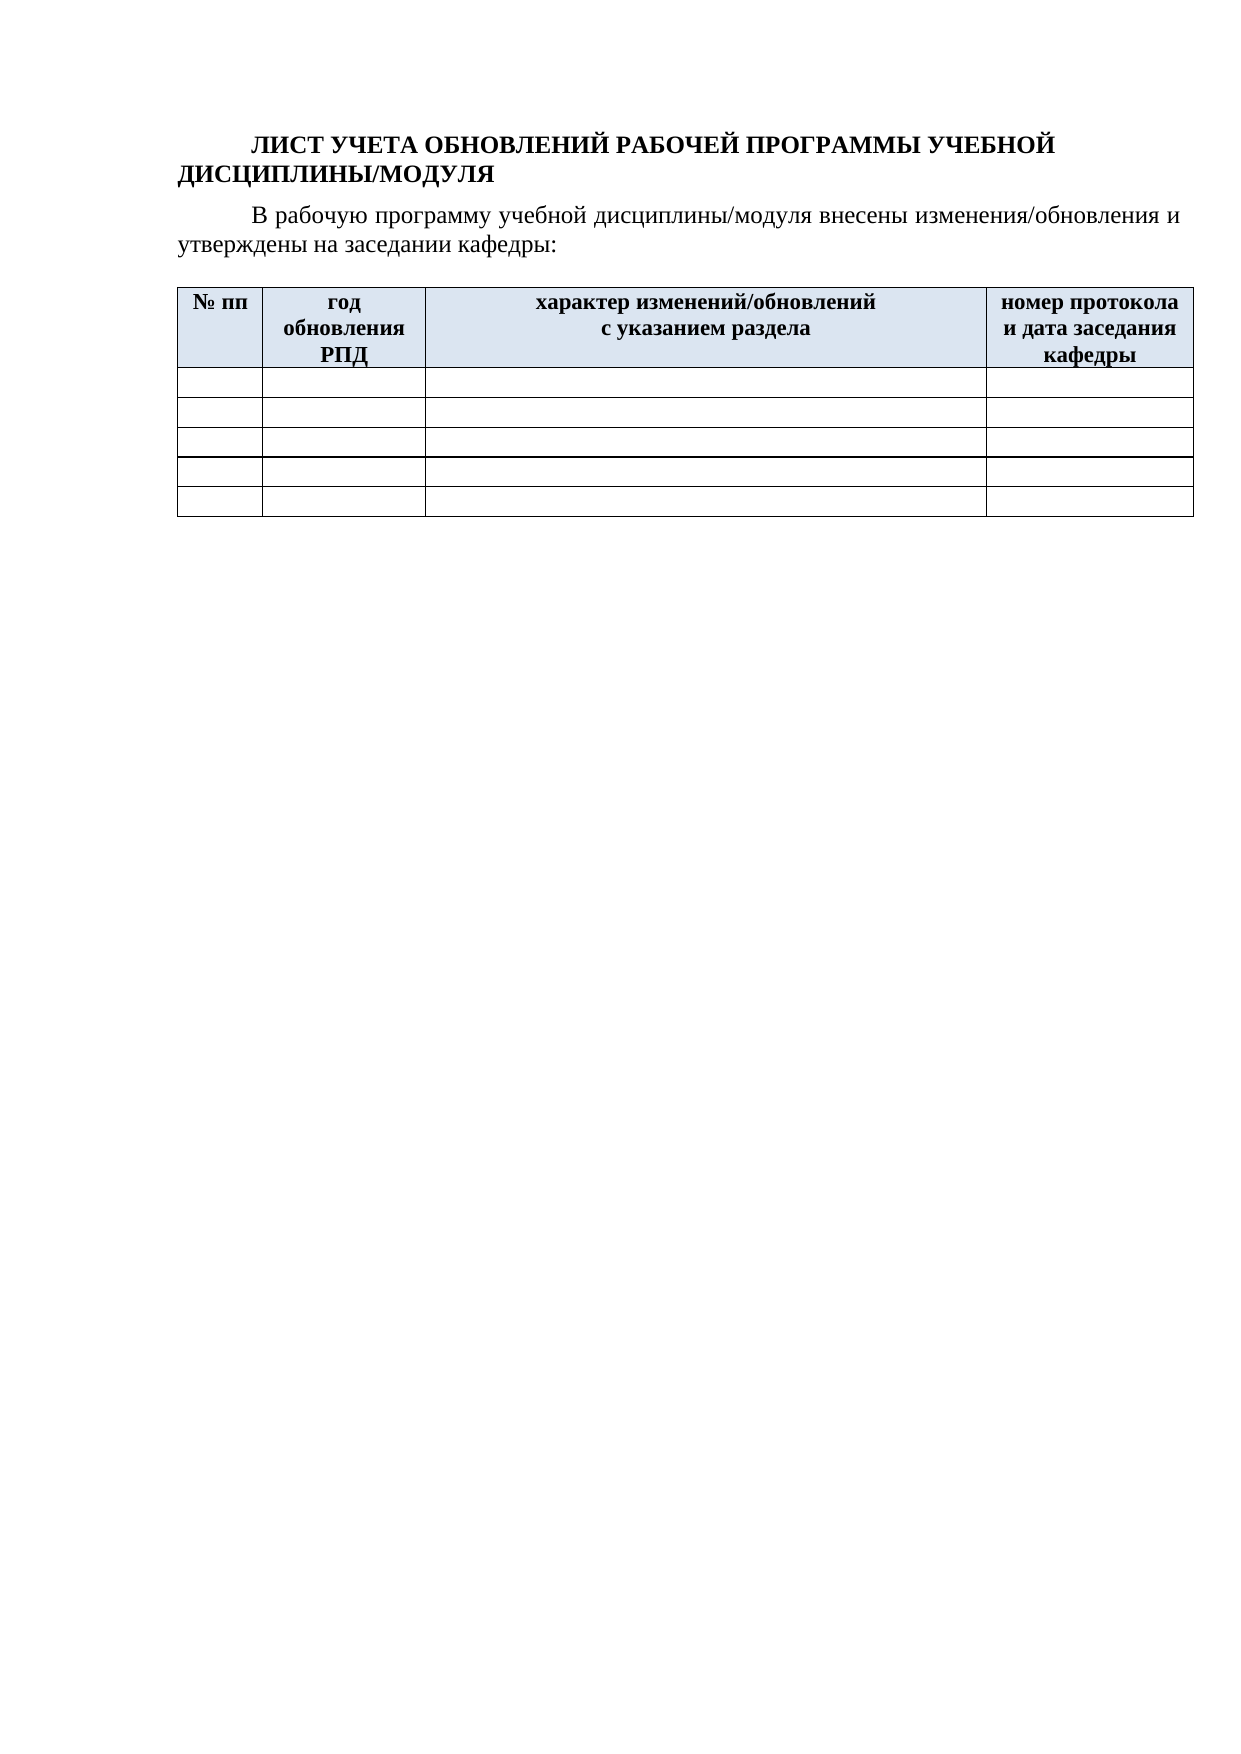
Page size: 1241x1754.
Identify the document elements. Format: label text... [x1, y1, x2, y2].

table_cell [263, 398, 425, 427]
table_cell [178, 428, 262, 456]
table_header № пп [178, 288, 262, 367]
table_cell [426, 368, 986, 397]
table_header номер протокола и дата заседания кафедры [987, 288, 1193, 367]
table_cell [426, 458, 986, 486]
table_cell [178, 368, 262, 397]
table_cell [426, 487, 986, 516]
table_cell [263, 458, 425, 486]
table_cell [178, 487, 262, 516]
table_cell [263, 428, 425, 456]
table_cell [987, 458, 1193, 486]
table_header характер изменений/обновлений с указанием раздела [426, 288, 986, 367]
table_cell [178, 398, 262, 427]
table_header год обновления РПД [263, 288, 425, 367]
table_cell [987, 398, 1193, 427]
text В рабочую программу учебной дисциплины/модуля внесены изменения/обновления и утверждены на заседании кафедры: [177, 201, 1181, 258]
table_cell [987, 428, 1193, 456]
table_cell [426, 398, 986, 427]
table_cell [987, 368, 1193, 397]
table_cell [263, 487, 425, 516]
table_cell [426, 428, 986, 456]
text ЛИСТ УЧЕТА ОБНОВЛЕНИЙ РАБОЧЕЙ ПРОГРАММЫ УЧЕБНОЙ ДИСЦИПЛИНЫ/МОДУЛЯ [177, 131, 1181, 188]
table_cell [987, 487, 1193, 516]
table_cell [263, 368, 425, 397]
table_cell [178, 458, 262, 486]
